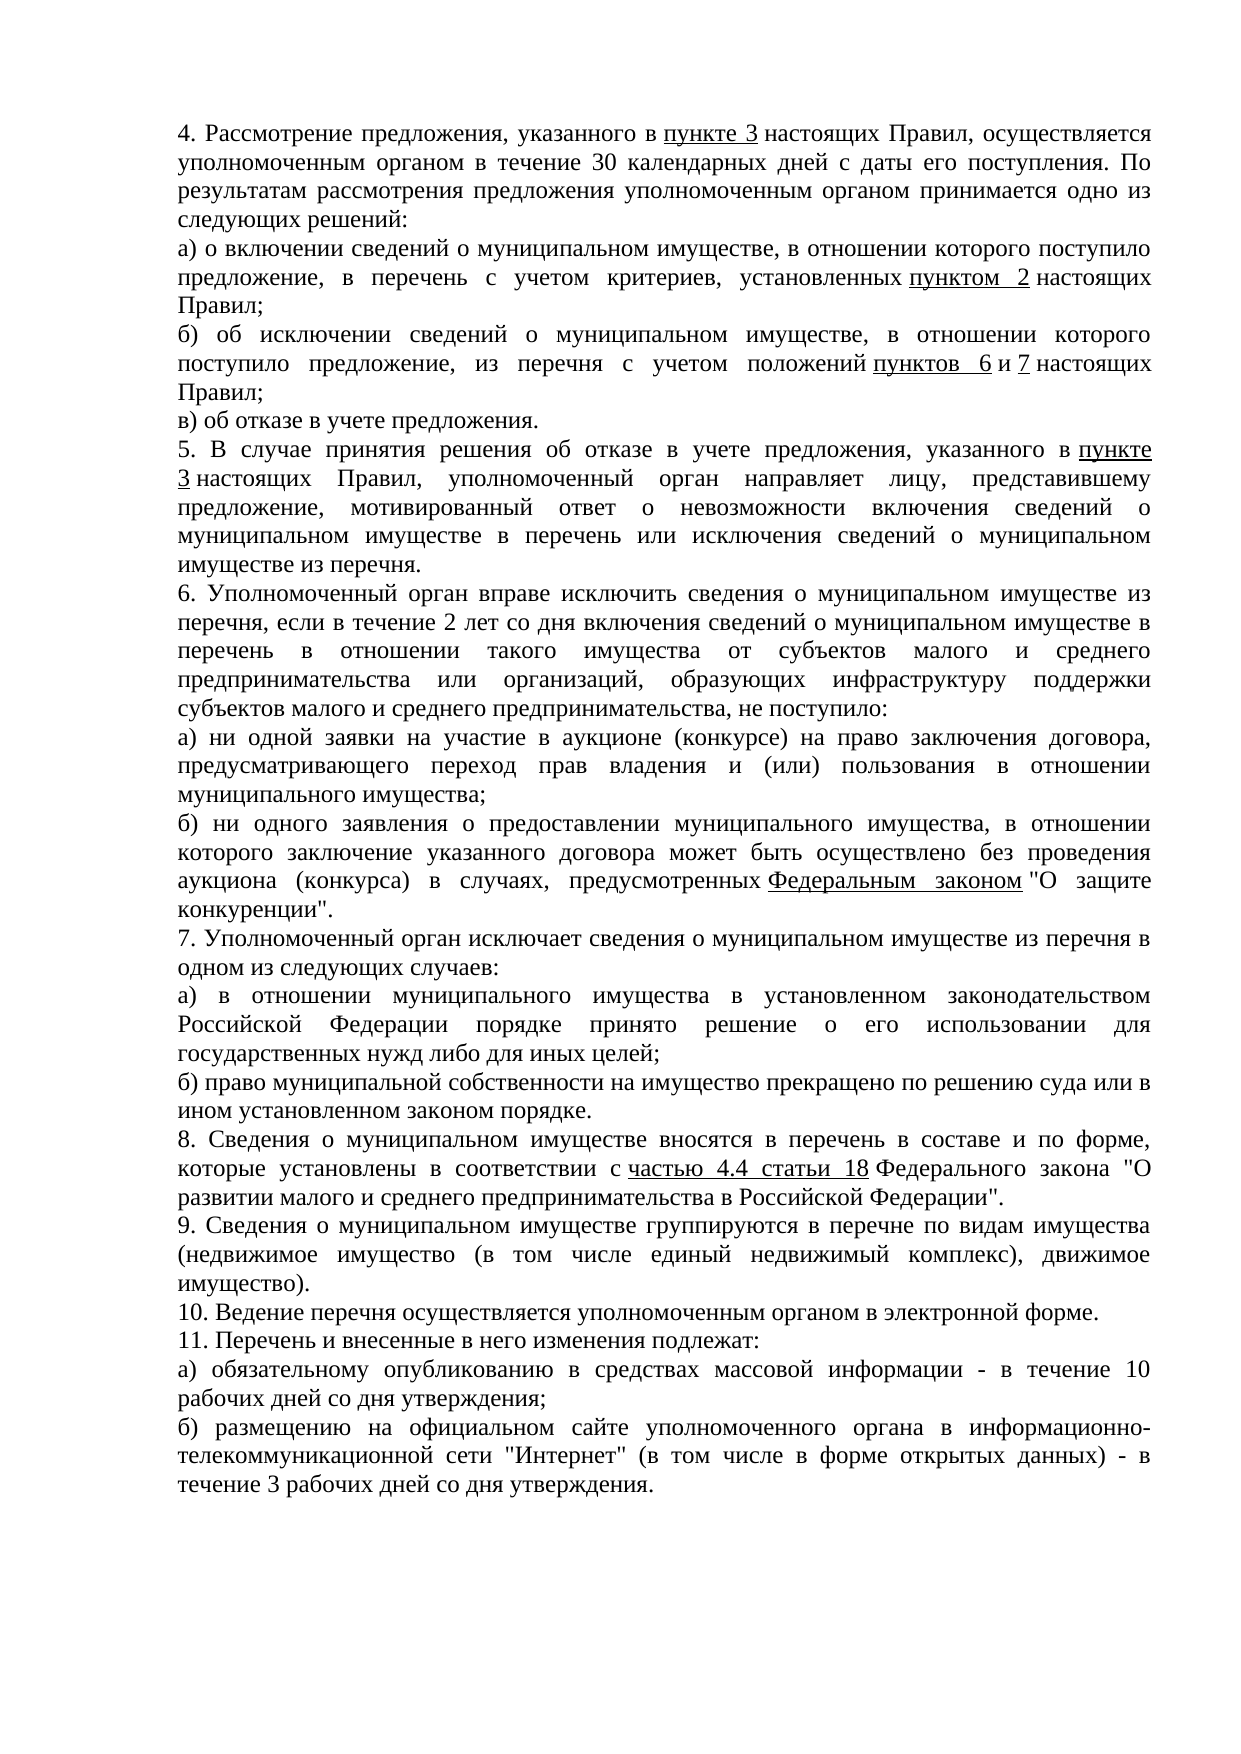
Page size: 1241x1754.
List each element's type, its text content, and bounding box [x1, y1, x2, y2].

text а) о включении сведений о муниципальном имуществе, в отношении которого поступило предложение, в перечень с учетом критериев, установленных пунктом 2 настоящих Правил; [177, 233, 1152, 319]
text 5. В случае принятия решения об отказе в учете предложения, указанного в пункте 3 настоящих Правил, уполномоченный орган направляет лицу, представившему предложение, мотивированный ответ о невозможности включения сведений о муниципальном имуществе в перечень или исключения сведений о муниципальном имуществе из перечня. [177, 434, 1152, 578]
text б) ни одного заявления о предоставлении муниципального имущества, в отношении которого заключение указанного договора может быть осуществлено без проведения аукциона (конкурса) в случаях, предусмотренных Федеральным законом "О защите конкуренции". [177, 808, 1152, 923]
text 8. Сведения о муниципальном имуществе вносятся в перечень в составе и по форме, которые установлены в соответствии с частью 4.4 статьи 18 Федерального закона "О развитии малого и среднего предпринимательства в Российской Федерации". [177, 1124, 1152, 1211]
text в) об отказе в учете предложения. [177, 406, 1152, 434]
text 7. Уполномоченный орган исключает сведения о муниципальном имуществе из перечня в одном из следующих случаев: [177, 923, 1152, 981]
text б) право муниципальной собственности на имущество прекращено по решению суда или в ином установленном законом порядке. [177, 1067, 1152, 1124]
text 11. Перечень и внесенные в него изменения подлежат: [177, 1326, 1152, 1354]
text б) размещению на официальном сайте уполномоченного органа в информационно-телекоммуникационной сети "Интернет" (в том числе в форме открытых данных) - в течение 3 рабочих дней со дня утверждения. [177, 1412, 1152, 1498]
text 10. Ведение перечня осуществляется уполномоченным органом в электронной форме. [177, 1297, 1152, 1326]
text б) об исключении сведений о муниципальном имуществе, в отношении которого поступило предложение, из перечня с учетом положений пунктов 6 и 7 настоящих Правил; [177, 319, 1152, 406]
text а) в отношении муниципального имущества в установленном законодательством Российской Федерации порядке принято решение о его использовании для государственных нужд либо для иных целей; [177, 981, 1152, 1067]
text 9. Сведения о муниципальном имуществе группируются в перечне по видам имущества (недвижимое имущество (в том числе единый недвижимый комплекс), движимое имущество). [177, 1211, 1152, 1297]
text а) обязательному опубликованию в средствах массовой информации - в течение 10 рабочих дней со дня утверждения; [177, 1354, 1152, 1412]
text 4. Рассмотрение предложения, указанного в пункте 3 настоящих Правил, осуществляется уполномоченным органом в течение 30 календарных дней с даты его поступления. По результатам рассмотрения предложения уполномоченным органом принимается одно из следующих решений: [177, 118, 1152, 233]
text а) ни одной заявки на участие в аукционе (конкурсе) на право заключения договора, предусматривающего переход прав владения и (или) пользования в отношении муниципального имущества; [177, 722, 1152, 808]
text 6. Уполномоченный орган вправе исключить сведения о муниципальном имуществе из перечня, если в течение 2 лет со дня включения сведений о муниципальном имуществе в перечень в отношении такого имущества от субъектов малого и среднего предпринимательства или организаций, образующих инфраструктуру поддержки субъектов малого и среднего предпринимательства, не поступило: [177, 578, 1152, 722]
